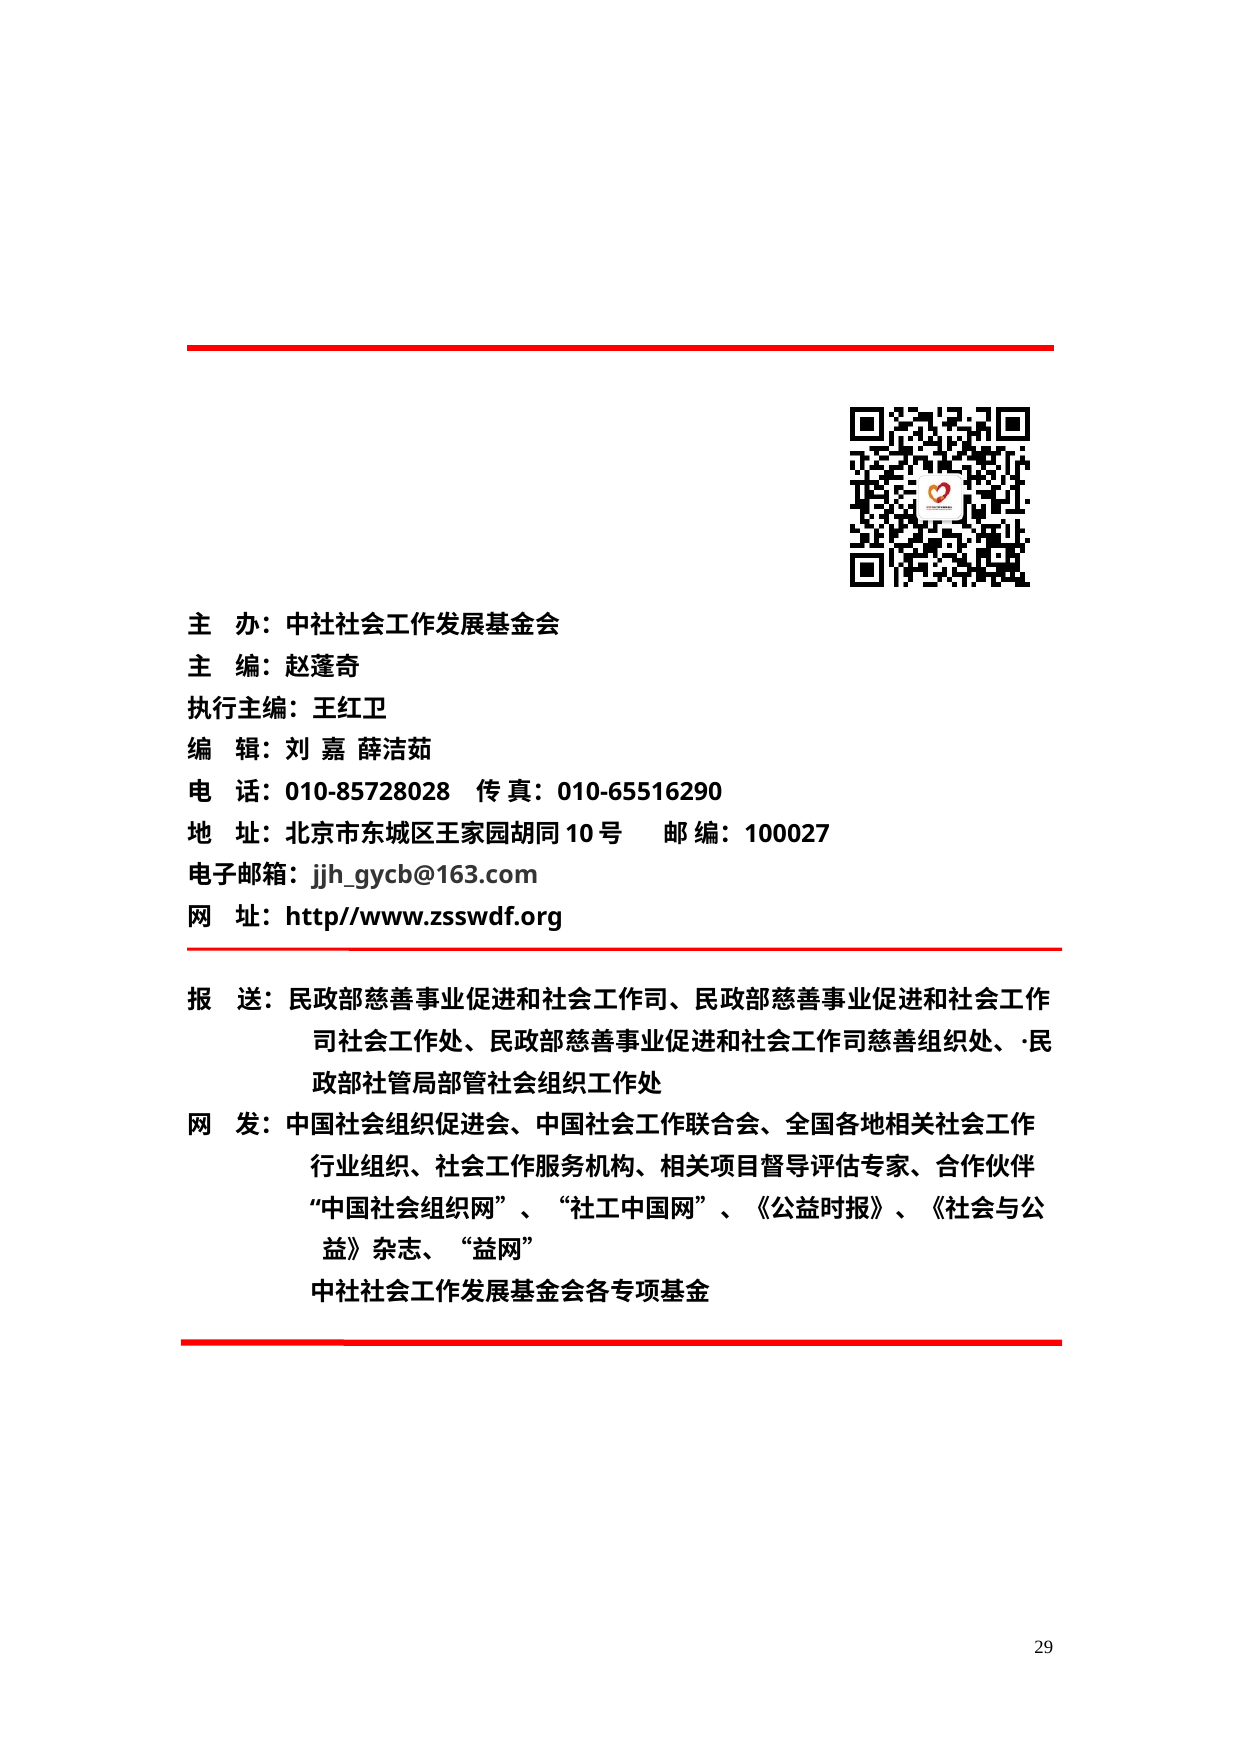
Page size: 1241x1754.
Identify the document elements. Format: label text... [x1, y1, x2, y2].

text 电 话：010-85728028 传 真：010-65516290 [187, 767, 1053, 809]
text 地 址：北京市东城区王家园胡同10号 邮 编：100027 [187, 809, 1053, 851]
text 网 址：http//www.zsswdf.org [187, 892, 1053, 934]
text 主 办：中社社会工作发展基金会 [187, 379, 1053, 642]
text 中社社会工作发展基金会各专项基金 [187, 1267, 1053, 1309]
text 执行主编：王红卫 [187, 684, 1053, 726]
text 主 编：赵蓬奇 [187, 642, 1053, 684]
text “中国社会组织网”、“社工中国网”、《公益时报》、《社会与公益》杂志、“益网” [309, 1184, 1053, 1267]
text 编 辑：刘 嘉 薛洁茹 [187, 726, 1053, 767]
text 报 送：民政部慈善事业促进和社会工作司、民政部慈善事业促进和社会工作司社会工作处、民政部慈善事业促进和社会工作司慈善组织处、·民政部社管局部管社会组织工作处 [187, 976, 1053, 1101]
text 网 发：中国社会组织促进会、中国社会工作联合会、全国各地相关社会工作行业组织、社会工作服务机构、相关项目督导评估专家、合作伙伴 [187, 1101, 1053, 1184]
picture [835, 392, 1044, 601]
text 电子邮箱：jjh_gycb@163.com [187, 851, 1053, 892]
